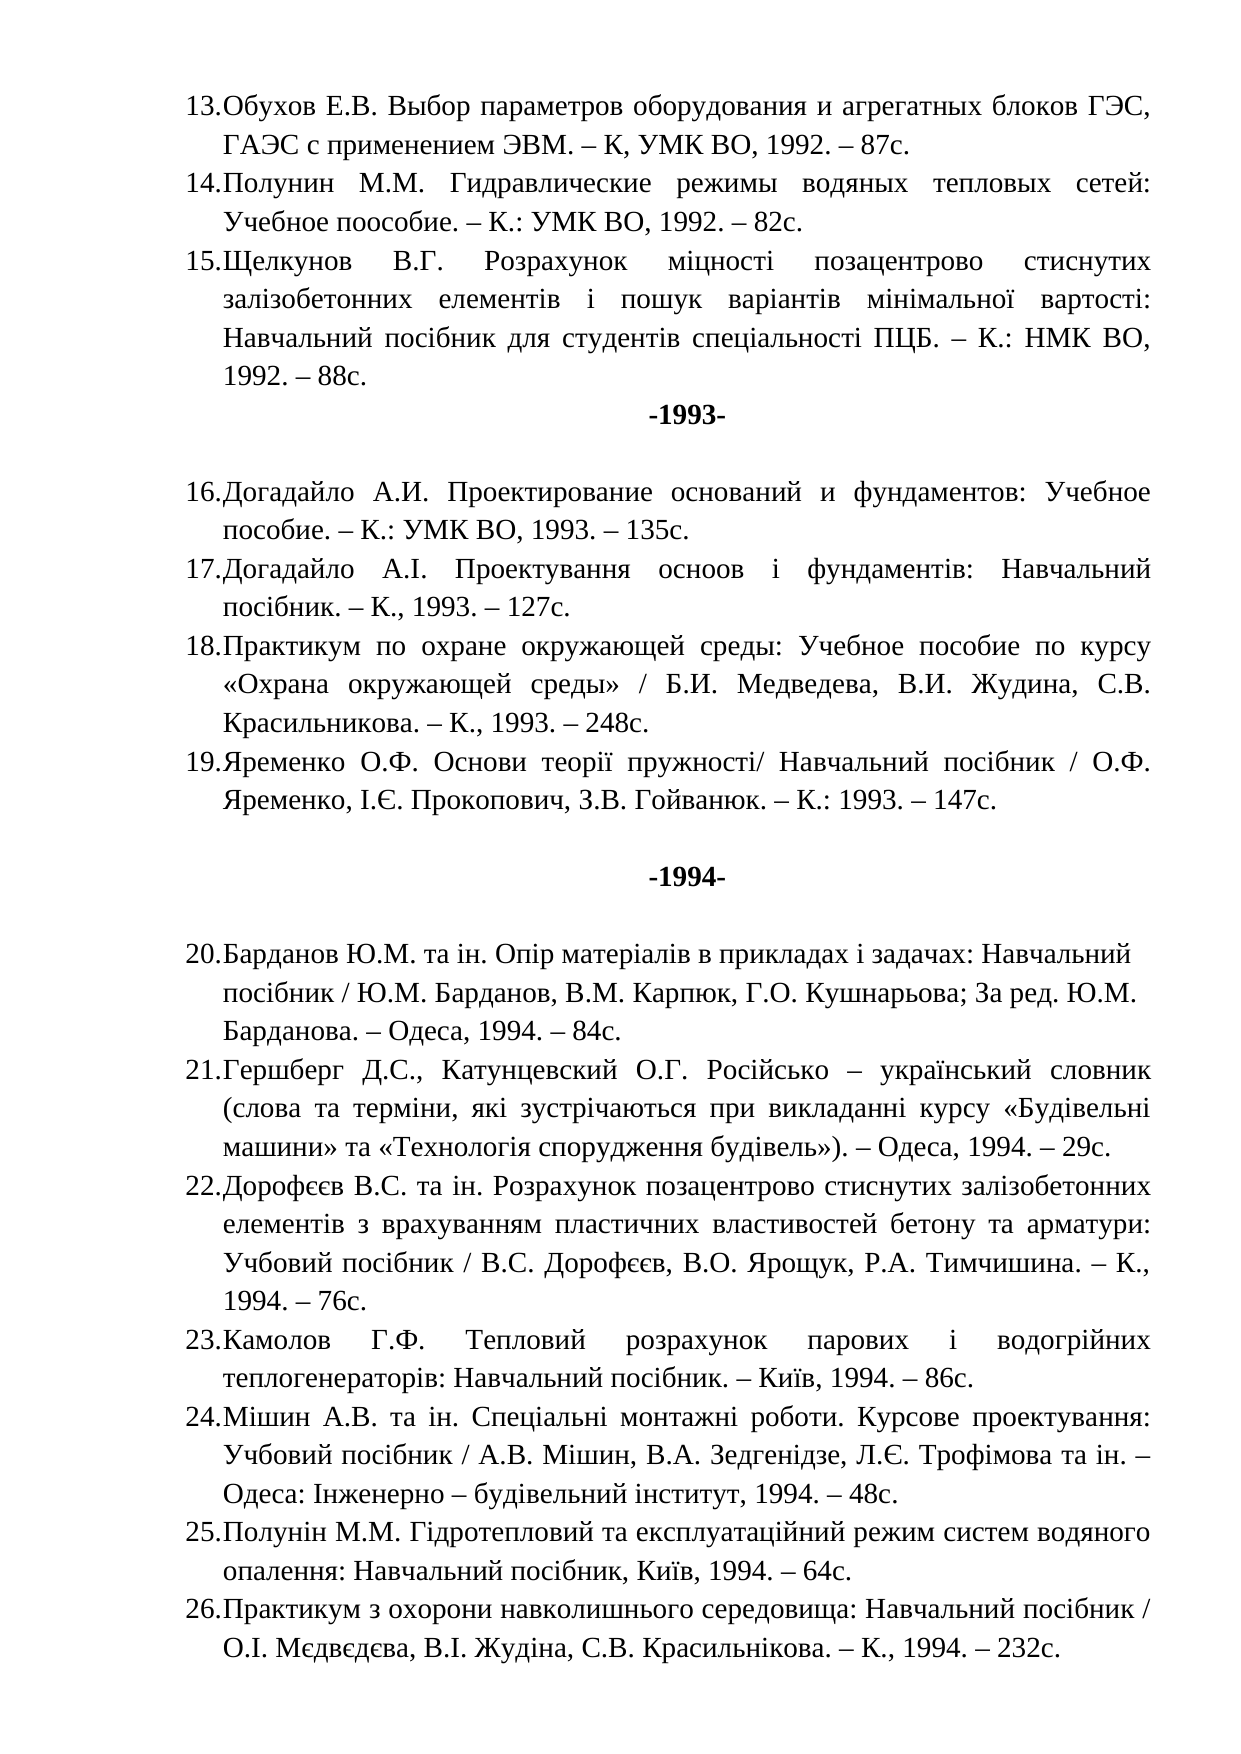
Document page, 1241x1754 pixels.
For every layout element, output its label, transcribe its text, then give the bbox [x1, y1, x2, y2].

list Догадайло А.І. Проектування осноов і фундаментів: Навчальний посібник. – К., 1993. – 127с. [185, 551, 1152, 623]
list Полунін М.М. Гідротепловий та експлуатаційний режим систем водяного опалення: Навчальний посібник, Київ, 1994. – 64с. [185, 1514, 1152, 1587]
list Догадайло А.И. Проектирование оснований и фундаментов: Учебное пособие. – К.: УМК ВО, 1993. – 135с. [185, 474, 1152, 546]
list Практикум з охорони навколишнього середовища: Навчальний посібник / О.І. Мєдвєдєва, В.І. Жудіна, С.В. Красильнікова. – К., 1994. – 232с. [185, 1592, 1152, 1664]
list Полунин М.М. Гидравлические режимы водяных тепловых сетей: Учебное поособие. – К.: УМК ВО, 1992. – 82с. [185, 166, 1152, 238]
list Камолов Г.Ф. Тепловий розрахунок парових і водогрійних теплогенераторів: Навчальний посібник. – Київ, 1994. – 86с. [185, 1322, 1152, 1394]
list Практикум по охране окружающей среды: Учебное пособие по курсу «Охрана окружающей среды» / Б.И. Медведева, В.И. Жудина, С.В. Красильникова. – К., 1993. – 248с. [185, 628, 1152, 739]
list -1993- [223, 397, 1152, 430]
list Яременко О.Ф. Основи теорії пружності/ Навчальний посібник / О.Ф. Яременко, І.Є. Прокопович, З.В. Гойванюк. – К.: 1993. – 147с. [185, 744, 1152, 816]
list Мішин А.В. та ін. Спеціальні монтажні роботи. Курсове проектування: Учбовий посібник / А.В. Мішин, В.А. Зедгенідзе, Л.Є. Трофімова та ін. – Одеса: Інженерно – будівельний інститут, 1994. – 48с. [185, 1399, 1152, 1509]
list Обухов Е.В. Выбор параметров оборудования и агрегатных блоков ГЭС, ГАЭС с применением ЭВМ. – К, УМК ВО, 1992. – 87с. [185, 88, 1152, 161]
list -1994- [223, 859, 1152, 893]
list Гершберг Д.С., Катунцевский О.Г. Російсько – український словник (слова та терміни, які зустрічаються при викладанні курсу «Будівельні машини» та «Технологія спорудження будівель»). – Одеса, 1994. – 29с. [185, 1052, 1152, 1163]
list Барданов Ю.М. та ін. Опір матеріалів в прикладах і задачах: Навчальний посібник / Ю.М. Барданов, В.М. Карпюк, Г.О. Кушнарьова; За ред. Ю.М. Барданова. – Одеса, 1994. – 84с. [185, 936, 1152, 1047]
list Дорофєєв В.С. та ін. Розрахунок позацентрово стиснутих залізобетонних елементів з врахуванням пластичних властивостей бетону та арматури: Учбовий посібник / В.С. Дорофєєв, В.О. Ярощук, Р.А. Тимчишина. – К., 1994. – 76с. [185, 1168, 1152, 1317]
list Щелкунов В.Г. Розрахунок міцності позацентрово стиснутих залізобетонних елементів і пошук варіантів мінімальної вартості: Навчальний посібник для студентів спеціальності ПЦБ. – К.: НМК ВО, 1992. – 88с. [185, 243, 1152, 392]
